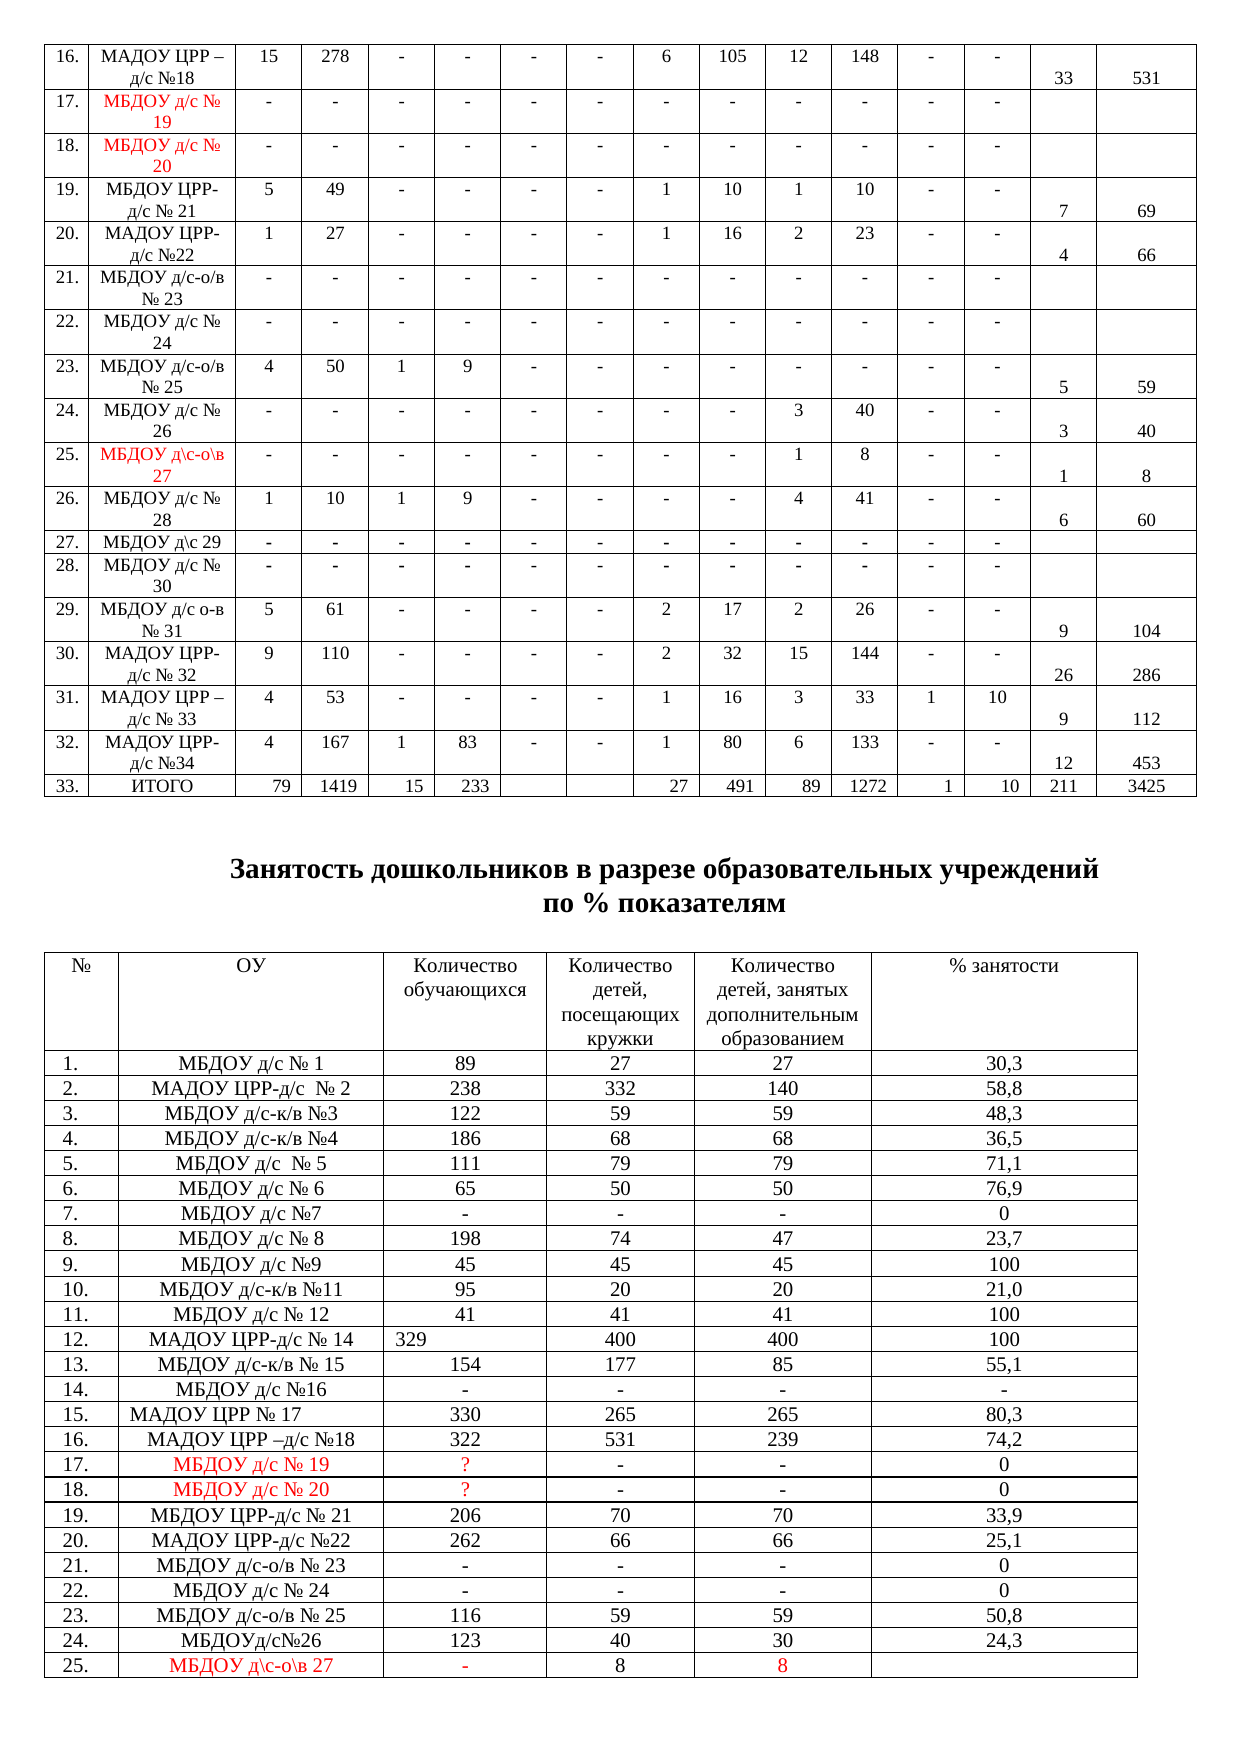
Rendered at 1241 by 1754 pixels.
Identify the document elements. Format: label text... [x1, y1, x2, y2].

table_cell МБДОУ д/с № 19 [119, 1452, 383, 1476]
table_cell [45, 598, 88, 641]
table_cell 1 [766, 443, 831, 486]
table_cell 198 [384, 1226, 546, 1250]
table_cell 23,7 [872, 1226, 1137, 1250]
table_cell - [965, 487, 1030, 530]
table_cell 61 [302, 598, 368, 641]
table_cell [45, 1653, 118, 1677]
table_cell 400 [695, 1327, 871, 1351]
table_cell - [567, 399, 633, 442]
table_cell 53 [302, 686, 368, 729]
table_cell - [302, 443, 368, 486]
table_cell МАДОУ ЦРР –д/с №18 [89, 45, 235, 88]
table_cell [45, 45, 88, 88]
table_cell - [832, 355, 897, 398]
table_cell - [435, 178, 500, 221]
table_cell - [898, 487, 964, 530]
table_cell - [302, 531, 368, 553]
table_cell - [567, 554, 633, 597]
text Занятость дошкольников в разрезе образовательных учреждений [177, 852, 1152, 885]
table_cell 1 [369, 731, 434, 774]
table_cell - [435, 266, 500, 309]
table_cell - [501, 487, 566, 530]
table_cell 1 [369, 487, 434, 530]
table_cell 23 [832, 222, 897, 265]
table_cell МБДОУ д/с о-в № 31 [89, 598, 235, 641]
table_cell 40 [547, 1628, 694, 1652]
table_cell - [501, 554, 566, 597]
table_cell [45, 1628, 118, 1652]
table_cell 1 [369, 355, 434, 398]
table_cell 40 [832, 399, 897, 442]
table_cell 531 [1097, 45, 1196, 88]
table_cell МАДОУ ЦРР – д/с № 33 [89, 686, 235, 729]
table_cell - [435, 134, 500, 177]
table_cell МБДОУ д/с-к/в № 15 [119, 1352, 383, 1376]
table_cell [45, 1528, 118, 1552]
table_cell [45, 1101, 118, 1125]
table_cell - [965, 443, 1030, 486]
table_cell - [384, 1653, 546, 1677]
table_cell - [435, 310, 500, 353]
table_cell - [700, 134, 765, 177]
table_cell [45, 1251, 118, 1276]
table_cell - [501, 90, 566, 133]
table_cell 30 [695, 1628, 871, 1652]
table_cell [45, 775, 88, 796]
table_cell [1097, 134, 1196, 177]
table_cell - [369, 266, 434, 309]
table_cell - [634, 531, 699, 553]
table_cell - [898, 399, 964, 442]
table_cell - [236, 399, 301, 442]
table_cell 1 [236, 222, 301, 265]
table_cell [45, 222, 88, 265]
table_cell [501, 775, 566, 796]
table_cell [45, 355, 88, 398]
table_cell 50 [547, 1176, 694, 1200]
table_cell - [766, 90, 831, 133]
table_cell - [567, 355, 633, 398]
table_cell [45, 1151, 118, 1175]
table_cell - [832, 90, 897, 133]
table_cell - [766, 554, 831, 597]
table_cell - [567, 222, 633, 265]
table_cell 33,9 [872, 1503, 1137, 1527]
table_cell [1031, 90, 1096, 133]
table_cell 17 [700, 598, 765, 641]
table_cell 322 [384, 1427, 546, 1451]
table_cell 265 [695, 1402, 871, 1426]
table_cell 4 [236, 731, 301, 774]
table_cell - [898, 642, 964, 685]
table_cell 7 [1031, 178, 1096, 221]
table_cell 79 [695, 1151, 871, 1175]
table_cell МБДОУ д/с №9 [119, 1251, 383, 1276]
table_cell - [501, 399, 566, 442]
table_cell 286 [1097, 642, 1196, 685]
table_cell - [501, 266, 566, 309]
table_cell - [634, 487, 699, 530]
table_cell МБДОУ д/с № 30 [89, 554, 235, 597]
table_cell [1031, 531, 1096, 553]
table_cell 50 [695, 1176, 871, 1200]
table_cell - [369, 598, 434, 641]
table_cell - [501, 222, 566, 265]
table_cell [1031, 266, 1096, 309]
table_cell [872, 1653, 1137, 1677]
table_cell 79 [547, 1151, 694, 1175]
table_header № [45, 953, 118, 1049]
table_cell - [832, 310, 897, 353]
table_cell 66 [695, 1528, 871, 1552]
table_cell - [634, 554, 699, 597]
table_cell - [369, 686, 434, 729]
text по % показателям [177, 885, 1152, 919]
table_cell 167 [302, 731, 368, 774]
table_cell 27 [695, 1051, 871, 1075]
table_cell 8 [695, 1653, 871, 1677]
table_cell [45, 266, 88, 309]
table_cell 148 [832, 45, 897, 88]
table_cell МБДОУ д/с № 20 [89, 134, 235, 177]
table_cell 41 [832, 487, 897, 530]
table_cell - [384, 1578, 546, 1602]
table_cell [45, 686, 88, 729]
table_cell [45, 731, 88, 774]
table_cell - [965, 531, 1030, 553]
table_cell 45 [384, 1251, 546, 1276]
table_cell [45, 399, 88, 442]
table_cell [45, 1076, 118, 1100]
table_cell 8 [1097, 443, 1196, 486]
table_cell 25,1 [872, 1528, 1137, 1552]
table_cell 59 [695, 1101, 871, 1125]
table_cell МБДОУ д/с-о/в № 23 [119, 1553, 383, 1577]
table_cell 265 [547, 1402, 694, 1426]
table_cell - [236, 531, 301, 553]
table_cell 21,0 [872, 1277, 1137, 1301]
table_cell 2 [766, 598, 831, 641]
table_cell - [435, 443, 500, 486]
table_cell - [369, 443, 434, 486]
table_cell 65 [384, 1176, 546, 1200]
table_cell 26 [832, 598, 897, 641]
table_cell - [695, 1377, 871, 1401]
table_cell МАДОУ ЦРР –д/с №18 [119, 1427, 383, 1451]
table_cell - [695, 1553, 871, 1577]
table_cell [45, 487, 88, 530]
table_cell - [898, 90, 964, 133]
table_cell 66 [547, 1528, 694, 1552]
table_cell 32 [700, 642, 765, 685]
table_cell - [634, 310, 699, 353]
table_cell 1 [634, 686, 699, 729]
table_cell - [567, 178, 633, 221]
table_cell 6 [634, 45, 699, 88]
table_cell - [236, 554, 301, 597]
table_cell - [832, 554, 897, 597]
table_cell - [766, 266, 831, 309]
table_cell 491 [700, 775, 765, 796]
table_cell 122 [384, 1101, 546, 1125]
table_cell - [700, 399, 765, 442]
table_cell - [634, 399, 699, 442]
table_header % занятости [872, 953, 1137, 1049]
table_cell [45, 1503, 118, 1527]
table_cell МБДОУ д/с № 1 [119, 1051, 383, 1075]
table_cell - [567, 310, 633, 353]
table_cell - [695, 1452, 871, 1476]
table_cell 24,3 [872, 1628, 1137, 1652]
table_cell 95 [384, 1277, 546, 1301]
table_cell 68 [547, 1126, 694, 1150]
table_cell [1031, 134, 1096, 177]
table_cell МАДОУ ЦРР-д/с № 14 [119, 1327, 383, 1351]
table_cell МАДОУ ЦРР № 17 [119, 1402, 383, 1426]
table_cell - [302, 266, 368, 309]
table_cell 33 [1031, 45, 1096, 88]
table_cell - [695, 1478, 871, 1501]
table_cell - [236, 90, 301, 133]
table_cell ИТОГО [89, 775, 235, 796]
table_cell 1 [1031, 443, 1096, 486]
table_cell - [898, 598, 964, 641]
table_cell 26 [1031, 642, 1096, 685]
table_cell - [898, 443, 964, 486]
table_cell - [766, 355, 831, 398]
table_cell - [547, 1452, 694, 1476]
table_cell МБДОУ д/с-о/в № 25 [89, 355, 235, 398]
table_cell 45 [547, 1251, 694, 1276]
table_cell 2 [634, 642, 699, 685]
table_cell - [501, 642, 566, 685]
table_cell 16 [700, 686, 765, 729]
table_cell МБДОУ д/с-к/в №4 [119, 1126, 383, 1150]
table_cell 45 [695, 1251, 871, 1276]
table_cell 76,9 [872, 1176, 1137, 1200]
table_cell - [369, 399, 434, 442]
table_cell 1 [766, 178, 831, 221]
table_cell 133 [832, 731, 897, 774]
table_cell 206 [384, 1503, 546, 1527]
table_cell 85 [695, 1352, 871, 1376]
table_cell 0 [872, 1452, 1137, 1476]
table_cell 70 [695, 1503, 871, 1527]
table_cell 9 [435, 355, 500, 398]
table_cell 1 [898, 686, 964, 729]
table_cell [45, 1452, 118, 1476]
table_cell 41 [384, 1302, 546, 1326]
table_cell [1031, 310, 1096, 353]
table_cell 186 [384, 1126, 546, 1150]
table_cell [45, 642, 88, 685]
table_cell 6 [1031, 487, 1096, 530]
table_cell МБДОУ д/с-о/в № 23 [89, 266, 235, 309]
table_cell - [898, 222, 964, 265]
table_cell МБДОУ д/с №16 [119, 1377, 383, 1401]
table_cell [1097, 90, 1196, 133]
table_cell 10 [302, 487, 368, 530]
table_cell - [547, 1578, 694, 1602]
table_cell 154 [384, 1352, 546, 1376]
table_header ОУ [119, 953, 383, 1049]
table_cell [45, 1302, 118, 1326]
table_cell 5 [1031, 355, 1096, 398]
table_cell - [766, 531, 831, 553]
table_cell 116 [384, 1603, 546, 1627]
table_cell 3425 [1097, 775, 1196, 796]
table_cell - [435, 554, 500, 597]
table_cell 40 [1097, 399, 1196, 442]
table_cell - [832, 266, 897, 309]
table_cell [1097, 531, 1196, 553]
table_cell 8 [832, 443, 897, 486]
table_cell [45, 90, 88, 133]
table_cell МАДОУ ЦРР-д/с № 2 [119, 1076, 383, 1100]
table_cell 50,8 [872, 1603, 1137, 1627]
table_cell - [435, 399, 500, 442]
table_cell - [965, 642, 1030, 685]
table_cell ? [384, 1452, 546, 1476]
table_cell - [547, 1553, 694, 1577]
table_cell - [898, 178, 964, 221]
table_cell - [435, 222, 500, 265]
table_cell 531 [547, 1427, 694, 1451]
table_header Количество обучающихся [384, 953, 546, 1049]
table_cell [45, 443, 88, 486]
table_cell - [547, 1478, 694, 1501]
table_cell МБДОУ д/с № 19 [89, 90, 235, 133]
table_cell [567, 775, 633, 796]
table_cell [45, 1201, 118, 1225]
table_cell МБДОУ д/с № 28 [89, 487, 235, 530]
table_cell 144 [832, 642, 897, 685]
table_cell - [898, 45, 964, 88]
table_cell [45, 531, 88, 553]
table_cell 16 [700, 222, 765, 265]
table_cell - [567, 598, 633, 641]
table_cell 1419 [302, 775, 368, 796]
table_cell - [302, 90, 368, 133]
table_cell 1272 [832, 775, 897, 796]
table_cell [45, 1553, 118, 1577]
table_cell 0 [872, 1578, 1137, 1602]
table_cell 140 [695, 1076, 871, 1100]
table_cell 27 [547, 1051, 694, 1075]
table_cell 2 [766, 222, 831, 265]
table_cell - [700, 266, 765, 309]
table_cell - [369, 90, 434, 133]
table_cell 1 [634, 731, 699, 774]
table_cell - [501, 45, 566, 88]
table_cell МБДОУ д/с-к/в №11 [119, 1277, 383, 1301]
table_cell - [965, 134, 1030, 177]
table_cell [45, 1126, 118, 1150]
table_cell 1 [898, 775, 964, 796]
table_cell МБДОУд/с№26 [119, 1628, 383, 1652]
table_cell 89 [766, 775, 831, 796]
table_cell 330 [384, 1402, 546, 1426]
table_cell 233 [435, 775, 500, 796]
table_cell 59 [547, 1603, 694, 1627]
table_cell МБДОУ д/с №7 [119, 1201, 383, 1225]
table_cell МБДОУ д/с № 20 [119, 1478, 383, 1501]
table_cell - [832, 531, 897, 553]
table_cell МБДОУ д/с № 5 [119, 1151, 383, 1175]
table_cell [45, 1478, 118, 1501]
table_cell - [965, 90, 1030, 133]
table_cell [45, 310, 88, 353]
table_cell - [898, 266, 964, 309]
table_cell [45, 178, 88, 221]
table_cell 20 [695, 1277, 871, 1301]
table_cell 30,3 [872, 1051, 1137, 1075]
table_cell 12 [1031, 731, 1096, 774]
table_cell [45, 1603, 118, 1627]
table_cell 5 [236, 178, 301, 221]
table_cell 111 [384, 1151, 546, 1175]
table_cell [45, 1327, 118, 1351]
table_cell - [435, 45, 500, 88]
table_cell 12 [766, 45, 831, 88]
table_cell - [695, 1578, 871, 1602]
table_cell 71,1 [872, 1151, 1137, 1175]
table_cell - [965, 178, 1030, 221]
table_cell - [898, 355, 964, 398]
table_cell [45, 134, 88, 177]
table_cell 9 [1031, 598, 1096, 641]
table_cell - [567, 487, 633, 530]
table_cell МБДОУ д/с № 26 [89, 399, 235, 442]
table_cell - [965, 355, 1030, 398]
table_cell - [567, 90, 633, 133]
table_cell - [700, 487, 765, 530]
table_cell 4 [236, 686, 301, 729]
table_cell - [700, 443, 765, 486]
table_cell 66 [1097, 222, 1196, 265]
table_cell 80 [700, 731, 765, 774]
table_cell - [872, 1377, 1137, 1401]
table_cell - [302, 554, 368, 597]
table_cell 262 [384, 1528, 546, 1552]
table_cell 105 [700, 45, 765, 88]
table_cell - [369, 45, 434, 88]
table_cell - [236, 310, 301, 353]
table_cell - [435, 686, 500, 729]
table_cell 100 [872, 1251, 1137, 1276]
table_cell - [236, 443, 301, 486]
table_cell 50 [302, 355, 368, 398]
table_cell 239 [695, 1427, 871, 1451]
table_cell - [302, 399, 368, 442]
table_cell 58,8 [872, 1076, 1137, 1100]
table_cell - [766, 134, 831, 177]
table_cell 8 [547, 1653, 694, 1677]
table_cell - [369, 642, 434, 685]
table_cell - [384, 1377, 546, 1401]
table_cell - [965, 222, 1030, 265]
table_cell - [369, 310, 434, 353]
table_cell - [965, 598, 1030, 641]
table_cell [1097, 266, 1196, 309]
table_cell - [567, 731, 633, 774]
table_cell 27 [302, 222, 368, 265]
table_cell 20 [547, 1277, 694, 1301]
table_cell 41 [547, 1302, 694, 1326]
table_cell 332 [547, 1076, 694, 1100]
table_cell [45, 1176, 118, 1200]
table_cell - [302, 134, 368, 177]
table_cell - [695, 1201, 871, 1225]
table_cell - [435, 90, 500, 133]
table_cell 10 [965, 686, 1030, 729]
table_header Количество детей, занятых дополнительным образованием [695, 953, 871, 1049]
table_cell - [898, 554, 964, 597]
table_cell 3 [766, 686, 831, 729]
table_cell 100 [872, 1302, 1137, 1326]
table_cell - [501, 598, 566, 641]
table_cell 15 [369, 775, 434, 796]
table_cell - [898, 731, 964, 774]
table_cell 400 [547, 1327, 694, 1351]
table_cell 6 [766, 731, 831, 774]
table_cell - [236, 266, 301, 309]
table_cell 0 [872, 1201, 1137, 1225]
table_cell - [567, 45, 633, 88]
table_cell 123 [384, 1628, 546, 1652]
table_cell 60 [1097, 487, 1196, 530]
table_cell - [898, 531, 964, 553]
table_cell МБДОУ ЦРР-д/с № 21 [119, 1503, 383, 1527]
table_cell 1 [634, 222, 699, 265]
table_cell 49 [302, 178, 368, 221]
table_cell МБДОУ д/с № 12 [119, 1302, 383, 1326]
table_cell 15 [236, 45, 301, 88]
table_cell 69 [1097, 178, 1196, 221]
table_cell - [501, 178, 566, 221]
table_cell - [567, 531, 633, 553]
table_cell МБДОУ ЦРР-д/с № 21 [89, 178, 235, 221]
table_cell 278 [302, 45, 368, 88]
table_cell 48,3 [872, 1101, 1137, 1125]
table_cell 453 [1097, 731, 1196, 774]
table_cell МБДОУ д/с № 8 [119, 1226, 383, 1250]
table_cell - [700, 310, 765, 353]
table_cell 1 [236, 487, 301, 530]
table_cell [45, 1402, 118, 1426]
table_cell 59 [547, 1101, 694, 1125]
table_cell 329 [384, 1327, 546, 1351]
table_cell МБДОУ д/с-к/в №3 [119, 1101, 383, 1125]
table_cell 27 [634, 775, 699, 796]
table_cell - [700, 355, 765, 398]
table_cell - [700, 90, 765, 133]
table_cell 9 [435, 487, 500, 530]
table_cell - [547, 1377, 694, 1401]
table_cell 3 [766, 399, 831, 442]
table_cell - [501, 731, 566, 774]
table_cell - [965, 399, 1030, 442]
table_cell - [369, 178, 434, 221]
table_cell 10 [700, 178, 765, 221]
table_cell 5 [236, 598, 301, 641]
table_cell - [384, 1201, 546, 1225]
table_cell [1031, 554, 1096, 597]
table_cell [1097, 554, 1196, 597]
table_cell МАДОУ ЦРР-д/с №22 [89, 222, 235, 265]
table_header Количество детей, посещающих кружки [547, 953, 694, 1049]
table_cell 59 [1097, 355, 1196, 398]
table_cell 10 [965, 775, 1030, 796]
table_cell - [965, 45, 1030, 88]
table_cell 70 [547, 1503, 694, 1527]
table_cell - [567, 266, 633, 309]
table_cell 104 [1097, 598, 1196, 641]
table_cell - [965, 310, 1030, 353]
table_cell - [634, 134, 699, 177]
table_cell 74,2 [872, 1427, 1137, 1451]
table_cell МАДОУ ЦРР-д/с №22 [119, 1528, 383, 1552]
table_cell 33 [832, 686, 897, 729]
table_cell - [567, 642, 633, 685]
table_cell 1 [634, 178, 699, 221]
table_cell 110 [302, 642, 368, 685]
table_cell - [369, 222, 434, 265]
table_cell - [501, 531, 566, 553]
table_cell - [567, 134, 633, 177]
table_cell - [567, 686, 633, 729]
table_cell 74 [547, 1226, 694, 1250]
table_cell 10 [832, 178, 897, 221]
table_cell - [369, 531, 434, 553]
table_cell [1097, 310, 1196, 353]
table_cell 9 [236, 642, 301, 685]
table_cell - [501, 355, 566, 398]
table_cell МБДОУ д\с-о\в 27 [89, 443, 235, 486]
table_cell - [832, 134, 897, 177]
table_cell МАДОУ ЦРР-д/с №34 [89, 731, 235, 774]
table_cell 100 [872, 1327, 1137, 1351]
table_cell - [965, 266, 1030, 309]
table_cell [45, 1578, 118, 1602]
table_cell - [501, 686, 566, 729]
table_cell МБДОУ д\с-о\в 27 [119, 1653, 383, 1677]
table_cell МАДОУ ЦРР-д/с № 32 [89, 642, 235, 685]
table_cell - [501, 310, 566, 353]
table_cell - [435, 642, 500, 685]
table_cell 55,1 [872, 1352, 1137, 1376]
table_cell 177 [547, 1352, 694, 1376]
table_cell 2 [634, 598, 699, 641]
table_cell 15 [766, 642, 831, 685]
table_cell 47 [695, 1226, 871, 1250]
table_cell - [302, 310, 368, 353]
table_cell [45, 1377, 118, 1401]
table_cell - [236, 134, 301, 177]
table_cell - [898, 134, 964, 177]
table_cell 4 [236, 355, 301, 398]
table_cell [45, 1051, 118, 1075]
table_cell 238 [384, 1076, 546, 1100]
table_cell 3 [1031, 399, 1096, 442]
table_cell 4 [766, 487, 831, 530]
table_cell 83 [435, 731, 500, 774]
table_cell - [634, 443, 699, 486]
table_cell 211 [1031, 775, 1096, 796]
table_cell МБДОУ д/с № 6 [119, 1176, 383, 1200]
table_cell - [384, 1553, 546, 1577]
table_cell 80,3 [872, 1402, 1137, 1426]
table_cell 0 [872, 1553, 1137, 1577]
table_cell - [501, 443, 566, 486]
table_cell - [634, 90, 699, 133]
table_cell - [898, 310, 964, 353]
table_cell 79 [236, 775, 301, 796]
table_cell - [766, 310, 831, 353]
table_cell [45, 554, 88, 597]
table_cell 4 [1031, 222, 1096, 265]
table_cell - [369, 134, 434, 177]
table_cell - [634, 266, 699, 309]
table_cell 59 [695, 1603, 871, 1627]
table_cell - [700, 554, 765, 597]
table_cell - [501, 134, 566, 177]
table_cell МБДОУ д/с-о/в № 25 [119, 1603, 383, 1627]
table_cell 9 [1031, 686, 1096, 729]
table_cell - [965, 554, 1030, 597]
table_cell - [369, 554, 434, 597]
table_cell МБДОУ д/с № 24 [89, 310, 235, 353]
table_cell - [567, 443, 633, 486]
table_cell - [547, 1201, 694, 1225]
table_cell 41 [695, 1302, 871, 1326]
table_cell 0 [872, 1478, 1137, 1501]
table_cell 112 [1097, 686, 1196, 729]
table_cell - [700, 531, 765, 553]
table_cell - [965, 731, 1030, 774]
table_cell [45, 1277, 118, 1301]
table_cell [45, 1226, 118, 1250]
table_cell - [634, 355, 699, 398]
table_cell - [435, 531, 500, 553]
table_cell [45, 1427, 118, 1451]
table_cell 89 [384, 1051, 546, 1075]
table_cell 36,5 [872, 1126, 1137, 1150]
table_cell МБДОУ д/с № 24 [119, 1578, 383, 1602]
table_cell 68 [695, 1126, 871, 1150]
table_cell [45, 1352, 118, 1376]
table_cell - [435, 598, 500, 641]
table_cell ? [384, 1478, 546, 1501]
table_cell МБДОУ д\с 29 [89, 531, 235, 553]
